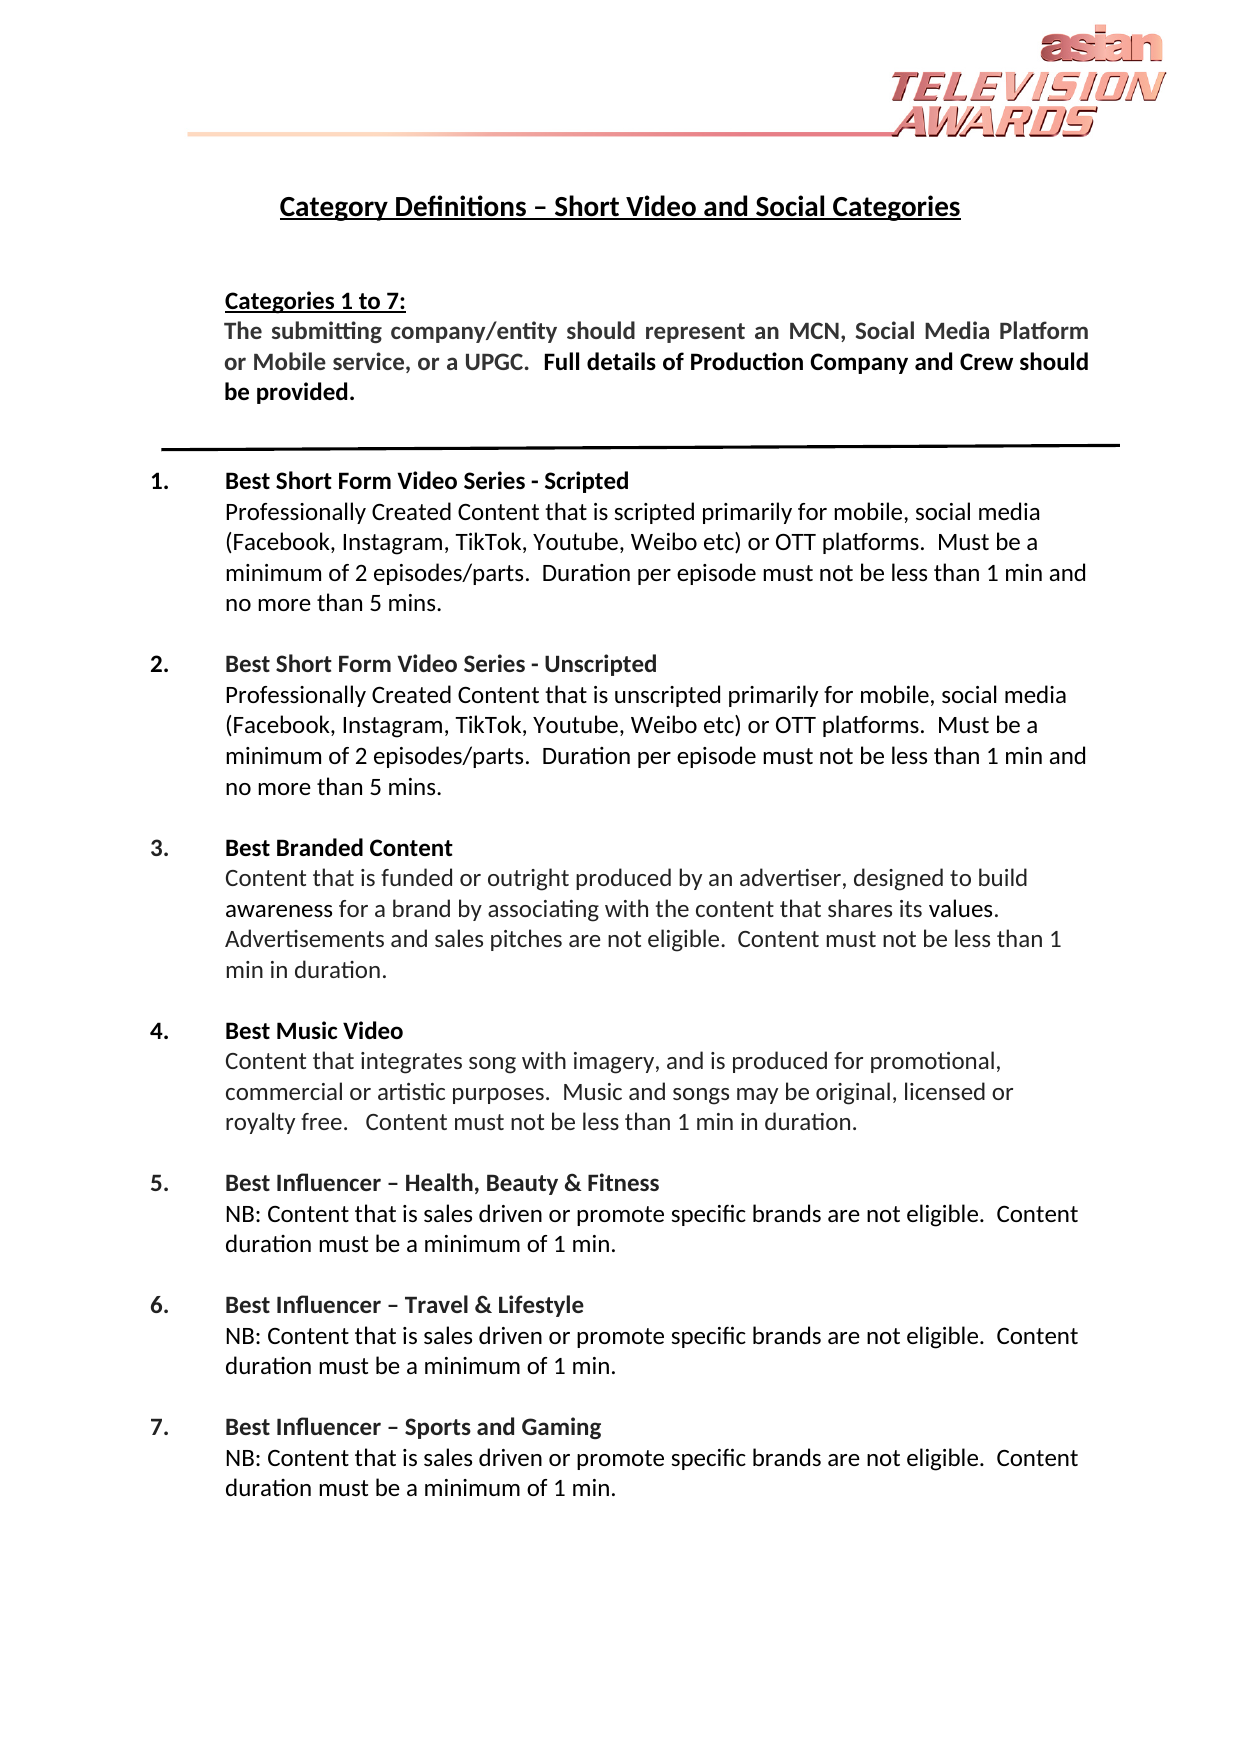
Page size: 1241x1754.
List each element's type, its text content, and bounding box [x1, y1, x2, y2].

text The submitting company/entity should represent an MCN, Social Media Platform or Mobile service, or a UPGC. Full details of Production Company and Crew should be provided. [224, 315, 1090, 407]
text Category Definitions – Short Video and Social Categories [150, 188, 1090, 224]
list NB: Content that is sales driven or promote specific brands are not eligible. Content duration must be a minimum of 1 min. [225, 1198, 1090, 1259]
list NB: Content that is sales driven or promote specific brands are not eligible. Content duration must be a minimum of 1 min. [225, 1442, 1090, 1503]
text Categories 1 to 7: [224, 285, 1090, 315]
list Best Influencer – Health, Beauty & Fitness [150, 1167, 1090, 1198]
list Content that integrates song with imagery, and is produced for promotional, commercial or artistic purposes. Music and songs may be original, licensed or royalty free. Content must not be less than 1 min in duration. [225, 1045, 1090, 1137]
list Best Short Form Video Series - Unscripted [150, 648, 1090, 679]
picture [133, 5, 1225, 156]
list Best Short Form Video Series - Scripted [150, 465, 1090, 496]
list Best Music Video [150, 1015, 1090, 1045]
list NB: Content that is sales driven or promote specific brands are not eligible. Content duration must be a minimum of 1 min. [225, 1320, 1090, 1381]
list Professionally Created Content that is unscripted primarily for mobile, social media (Facebook, Instagram, TikTok, Youtube, Weibo etc) or OTT platforms. Must be a minimum of 2 episodes/parts. Duration per episode must not be less than 1 min and no more than 5 mins. [225, 679, 1090, 801]
list Best Branded Content [150, 832, 1090, 862]
list Best Influencer – Travel & Lifestyle [150, 1289, 1090, 1320]
list Content that is funded or outright produced by an advertiser, designed to build awareness for a brand by associating with the content that shares its values. Advertisements and sales pitches are not eligible. Content must not be less than 1 min in duration. [225, 862, 1090, 984]
list Best Influencer – Sports and Gaming [150, 1412, 1090, 1442]
list Professionally Created Content that is scripted primarily for mobile, social media (Facebook, Instagram, TikTok, Youtube, Weibo etc) or OTT platforms. Must be a minimum of 2 episodes/parts. Duration per episode must not be less than 1 min and no more than 5 mins. [225, 496, 1090, 618]
